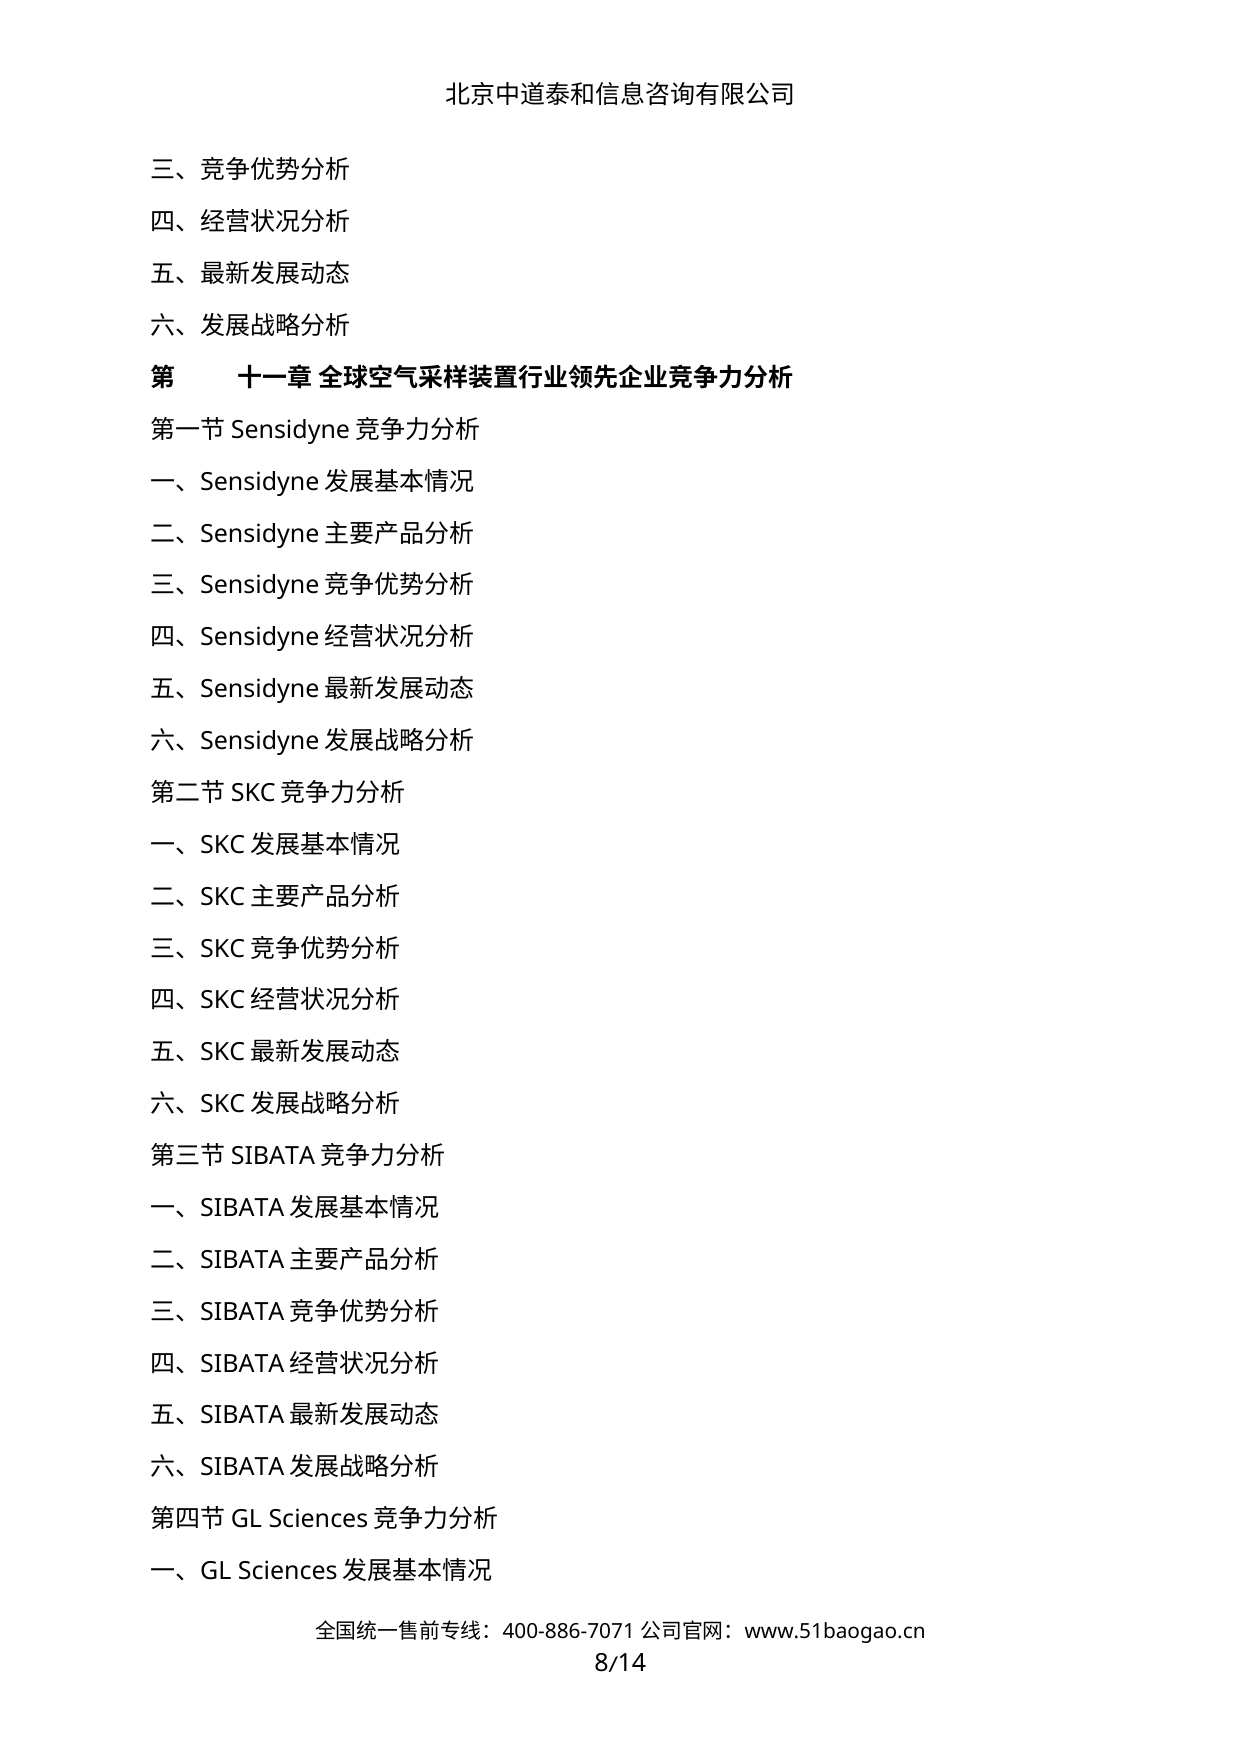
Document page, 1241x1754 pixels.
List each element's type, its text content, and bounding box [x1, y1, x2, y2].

text 四、SIBATA经营状况分析 [150, 1343, 1090, 1379]
text 五、Sensidyne最新发展动态 [150, 669, 1090, 705]
text 一、Sensidyne发展基本情况 [150, 461, 1090, 497]
text 五、SIBATA最新发展动态 [150, 1395, 1090, 1431]
text 一、GL Sciences发展基本情况 [150, 1551, 1090, 1587]
text 第四节 GL Sciences竞争力分析 [150, 1499, 1090, 1535]
text 一、SKC发展基本情况 [150, 824, 1090, 861]
text 四、SKC经营状况分析 [150, 980, 1090, 1016]
text 三、Sensidyne竞争优势分析 [150, 565, 1090, 601]
text 二、SKC主要产品分析 [150, 876, 1090, 912]
text 六、Sensidyne发展战略分析 [150, 721, 1090, 757]
text 五、SKC最新发展动态 [150, 1032, 1090, 1068]
text 一、SIBATA发展基本情况 [150, 1187, 1090, 1224]
text 五、最新发展动态 [150, 254, 1090, 290]
text 六、发展战略分析 [150, 306, 1090, 342]
text 第二节 SKC竞争力分析 [150, 772, 1090, 809]
text 六、SKC发展战略分析 [150, 1084, 1090, 1120]
text 三、SKC竞争优势分析 [150, 928, 1090, 964]
text 三、竞争优势分析 [150, 150, 1090, 186]
text 三、SIBATA竞争优势分析 [150, 1291, 1090, 1327]
text 六、SIBATA发展战略分析 [150, 1447, 1090, 1483]
text 二、Sensidyne主要产品分析 [150, 513, 1090, 549]
text 第三节 SIBATA竞争力分析 [150, 1136, 1090, 1172]
text 第一节 Sensidyne竞争力分析 [150, 409, 1090, 446]
text 第 十一章 全球空气采样装置行业领先企业竞争力分析 [150, 357, 1090, 394]
text 四、Sensidyne经营状况分析 [150, 617, 1090, 653]
text 四、经营状况分析 [150, 202, 1090, 238]
text 二、SIBATA主要产品分析 [150, 1239, 1090, 1276]
